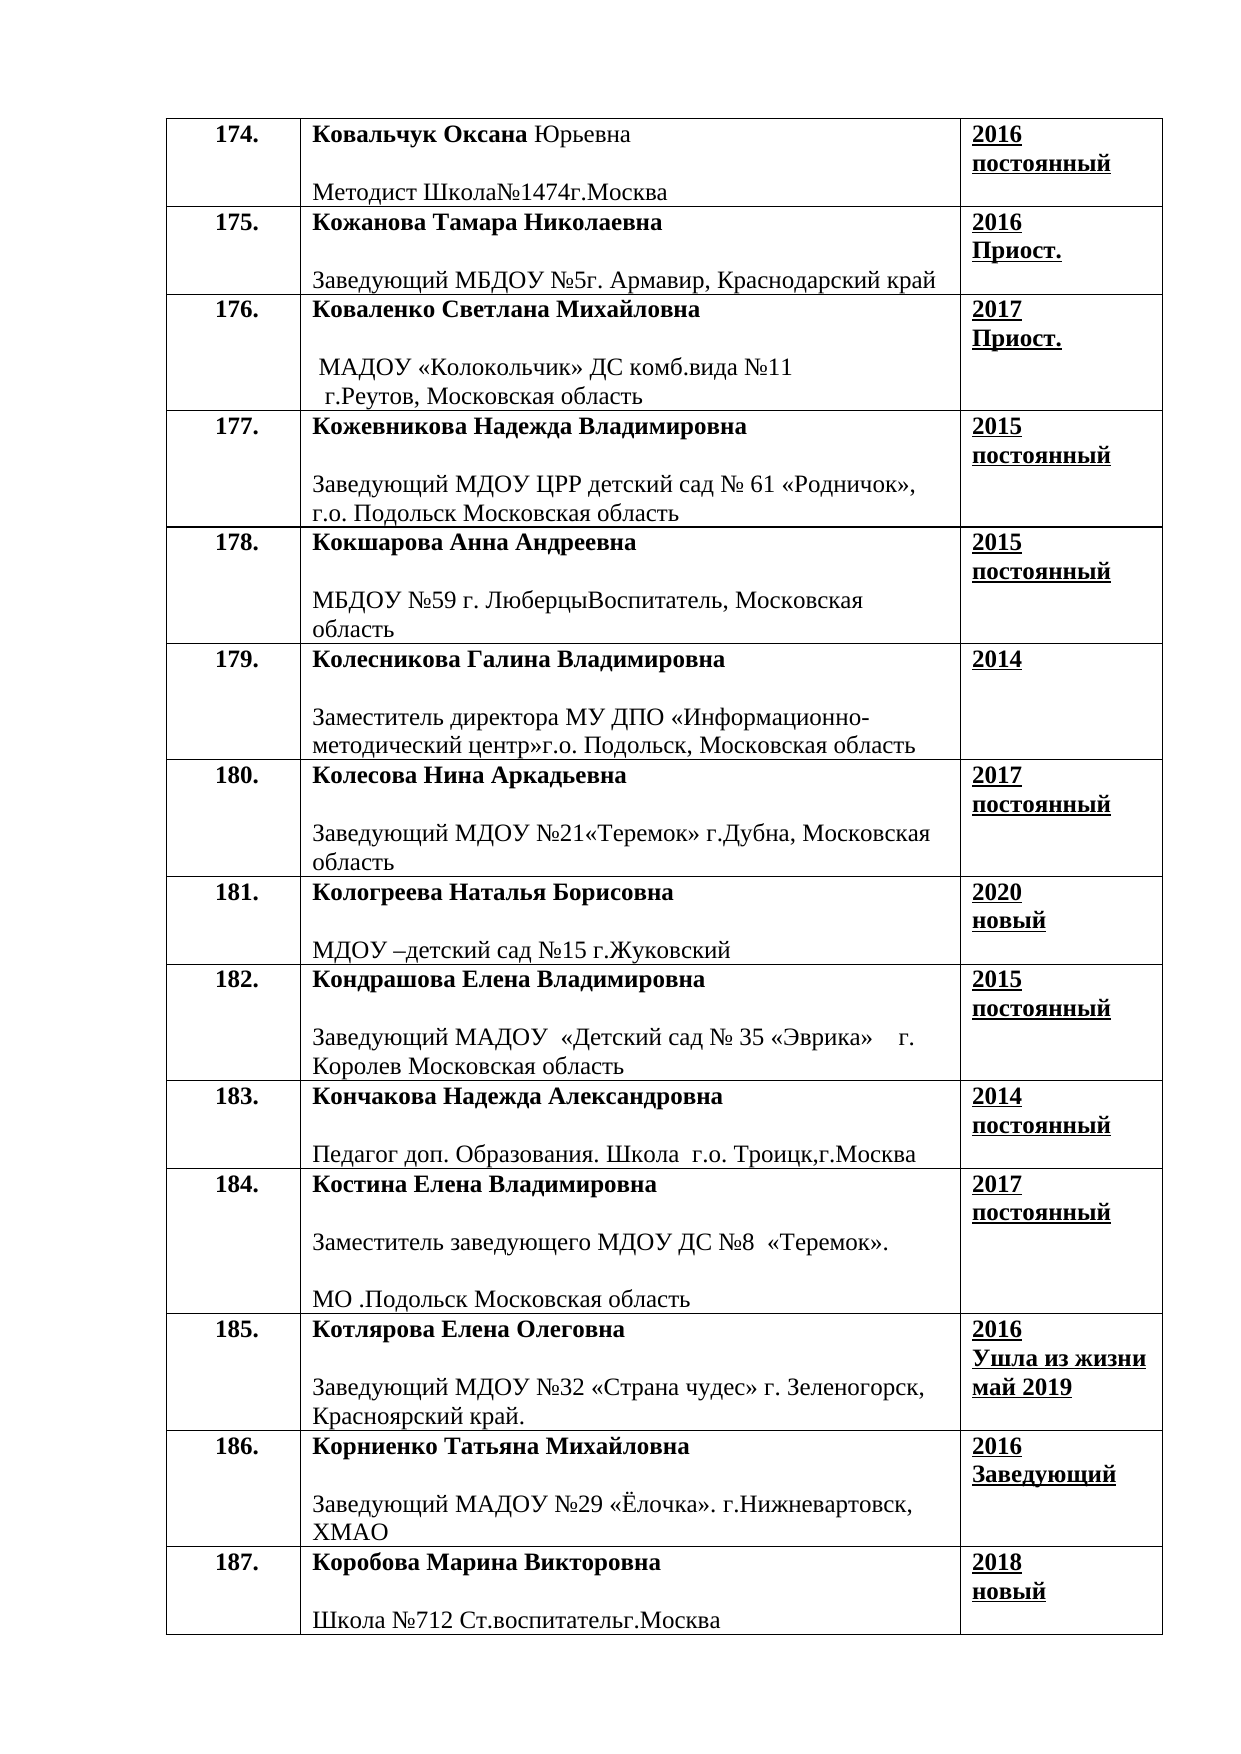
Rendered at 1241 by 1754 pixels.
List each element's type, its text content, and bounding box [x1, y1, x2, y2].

table_cell [167, 1431, 300, 1546]
table_cell 2017 постоянный [961, 1169, 1162, 1313]
table_cell 2014 постоянный [961, 1081, 1162, 1168]
table_cell [167, 760, 300, 876]
table_cell Кологреева Наталья Борисовна МДОУ –детский сад №15 г.Жуковский [301, 877, 960, 963]
table_cell 2018 новый [961, 1547, 1162, 1634]
table_cell [167, 207, 300, 293]
table_cell 2016 Заведующий [961, 1431, 1162, 1546]
table_cell [167, 965, 300, 1080]
table_cell [167, 1169, 300, 1313]
table_cell [167, 295, 300, 410]
table_cell 2016 Ушла из жизни май 2019 [961, 1314, 1162, 1430]
table_cell 2015 постоянный [961, 965, 1162, 1080]
table_cell Кожанова Тамара Николаевна Заведующий МБДОУ №5г. Армавир, Краснодарский край​ [301, 207, 960, 293]
table_cell Коваленко Светлана Михайловна МАДОУ «Колокольчик» ДС комб.вида №11 г.Реутов, Московская область [301, 295, 960, 410]
table_cell 2017 Приост. [961, 295, 1162, 410]
table_cell 2020 новый [961, 877, 1162, 963]
table_cell 2016 Приост. [961, 207, 1162, 293]
table_cell Коробова Марина Викторовна Школа №712 Ст.воспитательг.Москва [301, 1547, 960, 1634]
table_cell Кожевникова Надежда Владимировна Заведующий МДОУ ЦРР детский сад № 61 «Родничок», г.о. Подольск Московская область [301, 411, 960, 526]
table_cell [167, 644, 300, 759]
table_cell 2014 [961, 644, 1162, 759]
table_cell 2016 постоянный [961, 119, 1162, 206]
table_cell Кончакова Надежда Александровна Педагог доп. Образования. Школа г.о. Троицк,г.Москва [301, 1081, 960, 1168]
table_cell [167, 1547, 300, 1634]
table_cell Ковальчук Оксана Юрьевна Методист Школа№1474г.Москва [301, 119, 960, 206]
table_cell Костина Елена Владимировна Заместитель заведующего МДОУ ДС №8 «Теремок». МО .Подольск Московская область [301, 1169, 960, 1313]
table_cell Корниенко Татьяна Михайловна Заведующий МАДОУ №29 «Ёлочка». г.Нижневартовск, ХМАО [301, 1431, 960, 1546]
table_cell Колесова Нина Аркадьевна Заведующий МДОУ №21«Теремок» г.Дубна, Московская область [301, 760, 960, 876]
table_cell 2015 постоянный [961, 528, 1162, 643]
table_cell [167, 1314, 300, 1430]
table_cell 2017 постоянный [961, 760, 1162, 876]
table_cell Кокшарова Анна Андреевна МБДОУ №59 г. ЛюберцыВоспитатель, Московская область [301, 528, 960, 643]
table_cell Котлярова Елена Олеговна Заведующий МДОУ №32 «Страна чудес» г. Зеленогорск, Красноярский край. [301, 1314, 960, 1430]
table_cell [167, 528, 300, 643]
table_cell [167, 411, 300, 526]
table_cell Колесникова Галина Владимировна Заместитель директора МУ ДПО «Информационно-методический центр»г.о. Подольск, Московская область [301, 644, 960, 759]
table_cell Кондрашова Елена Владимировна Заведующий МАДОУ «Детский сад № 35 «Эврика» г. Королев Московская область [301, 965, 960, 1080]
table_cell [167, 877, 300, 963]
table_cell 2015 постоянный [961, 411, 1162, 526]
table_cell [167, 119, 300, 206]
table_cell [167, 1081, 300, 1168]
